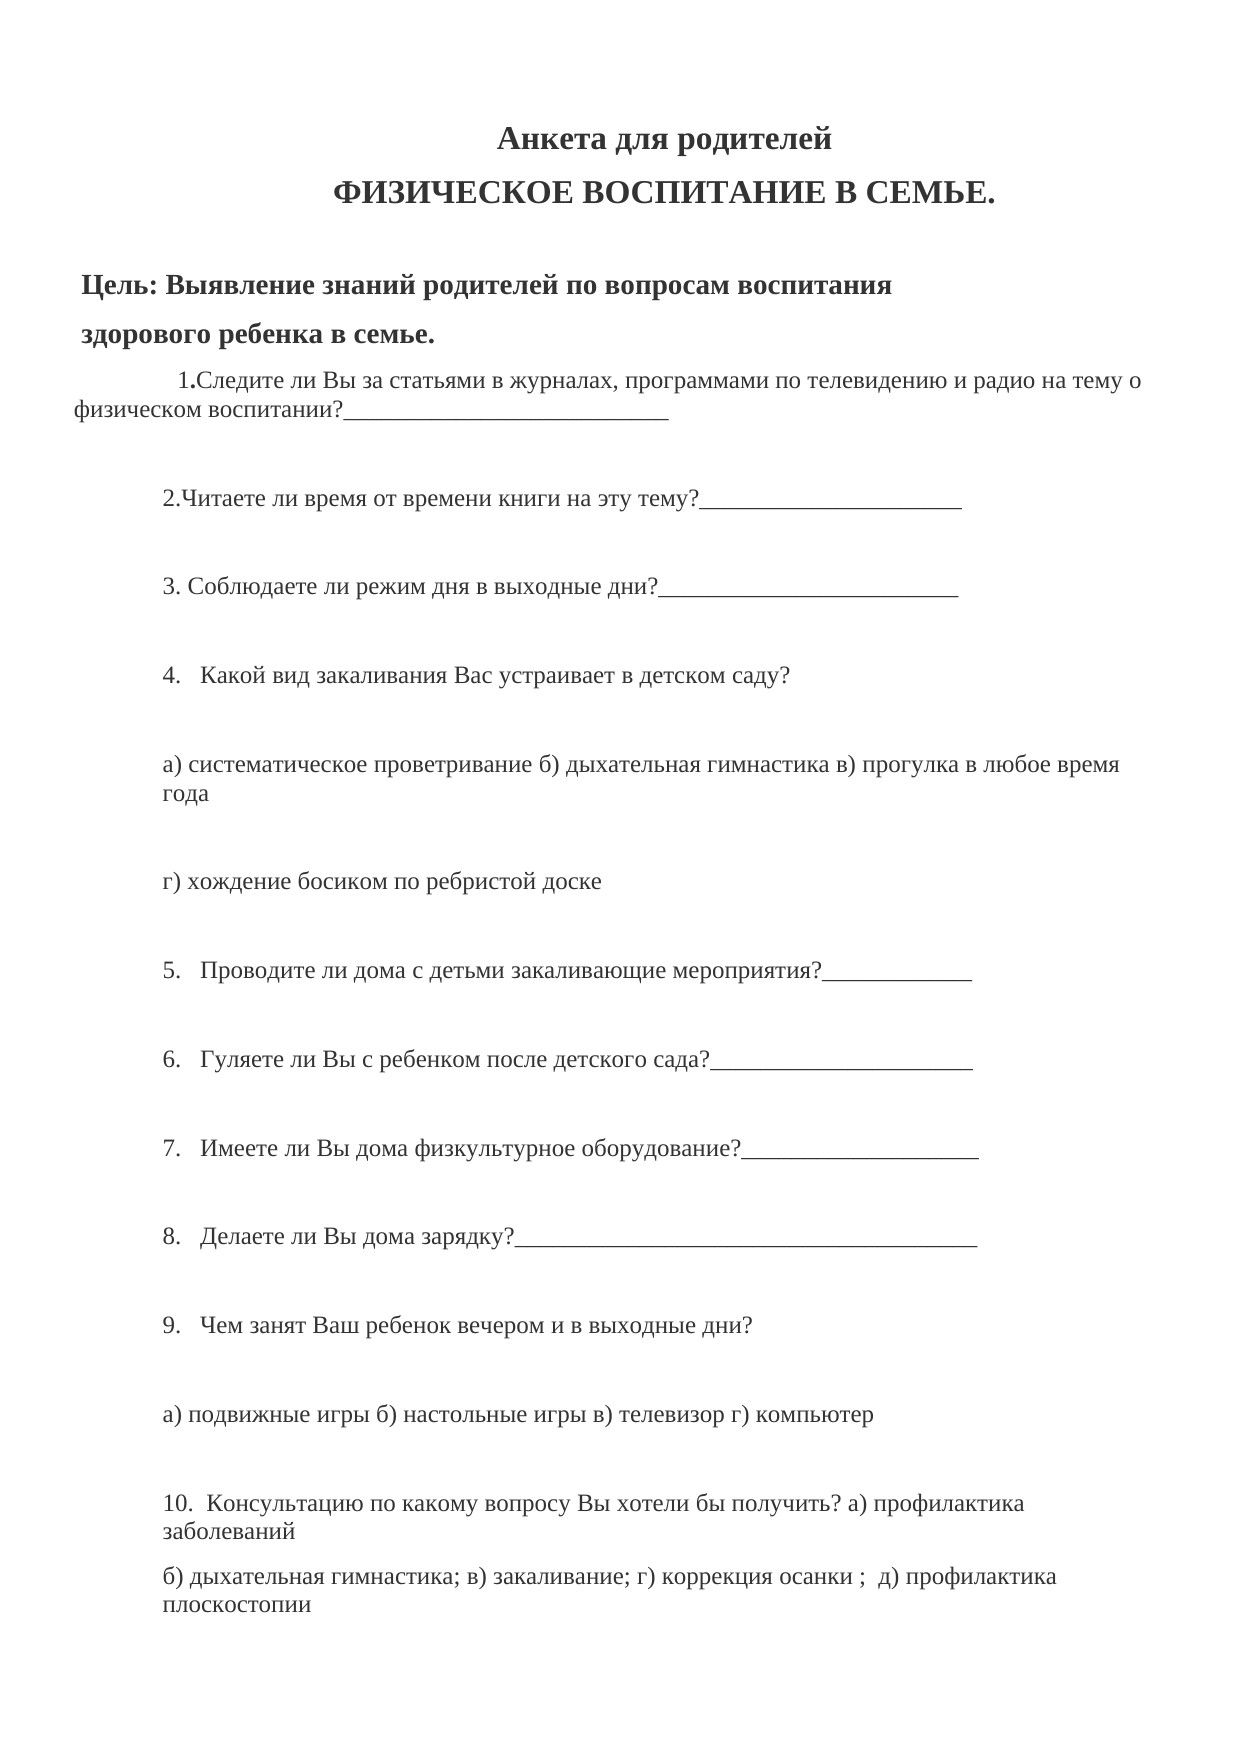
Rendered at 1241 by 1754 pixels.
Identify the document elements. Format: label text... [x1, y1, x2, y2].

list Какой вид закаливания Вас устраивает в детском саду? [162, 660, 1152, 689]
text 2.Читаете ли время от времени книги на эту тему?_____________________ [162, 483, 1152, 511]
list Имеете ли Вы дома физкультурное оборудование?___________________ [162, 1133, 1152, 1161]
list Гуляете ли Вы с ребенком после детского сада?_____________________ [162, 1044, 1152, 1073]
text здорового ребенка в семье. [59, 316, 1152, 349]
text Анкета для родителей [177, 118, 1152, 156]
list Чем занят Ваш ребенок вечером и в выходные дни? [162, 1310, 1152, 1339]
text 1.Следите ли Вы за статьями в журналах, программами по телевидению и радио на тему о физическом воспитании?__________________________ [74, 365, 1152, 423]
text г) хождение босиком по ребристой доске [162, 866, 1152, 895]
text а) систематическое проветривание б) дыхательная гимнастика в) прогулка в любое время года [162, 749, 1152, 806]
text 3. Соблюдаете ли режим дня в выходные дни?________________________ [162, 571, 1152, 600]
text ФИЗИЧЕСКОЕ ВОСПИТАНИЕ В СЕМЬЕ. [177, 172, 1152, 210]
list Проводите ли дома с детьми закаливающие мероприятия?____________ [162, 955, 1152, 984]
list Делаете ли Вы дома зарядку?_____________________________________ [162, 1221, 1152, 1250]
text а) подвижные игры б) настольные игры в) телевизор г) компьютер [162, 1399, 1152, 1428]
text 10. Консультацию по какому вопросу Вы хотели бы получить? а) профилактика заболеваний [162, 1488, 1152, 1545]
text Цель: Выявление знаний родителей по вопросам воспитания [59, 267, 1152, 300]
text б) дыхательная гимнастика; в) закаливание; г) коррекция осанки ; д) профилактика плоскостопии [162, 1561, 1152, 1618]
